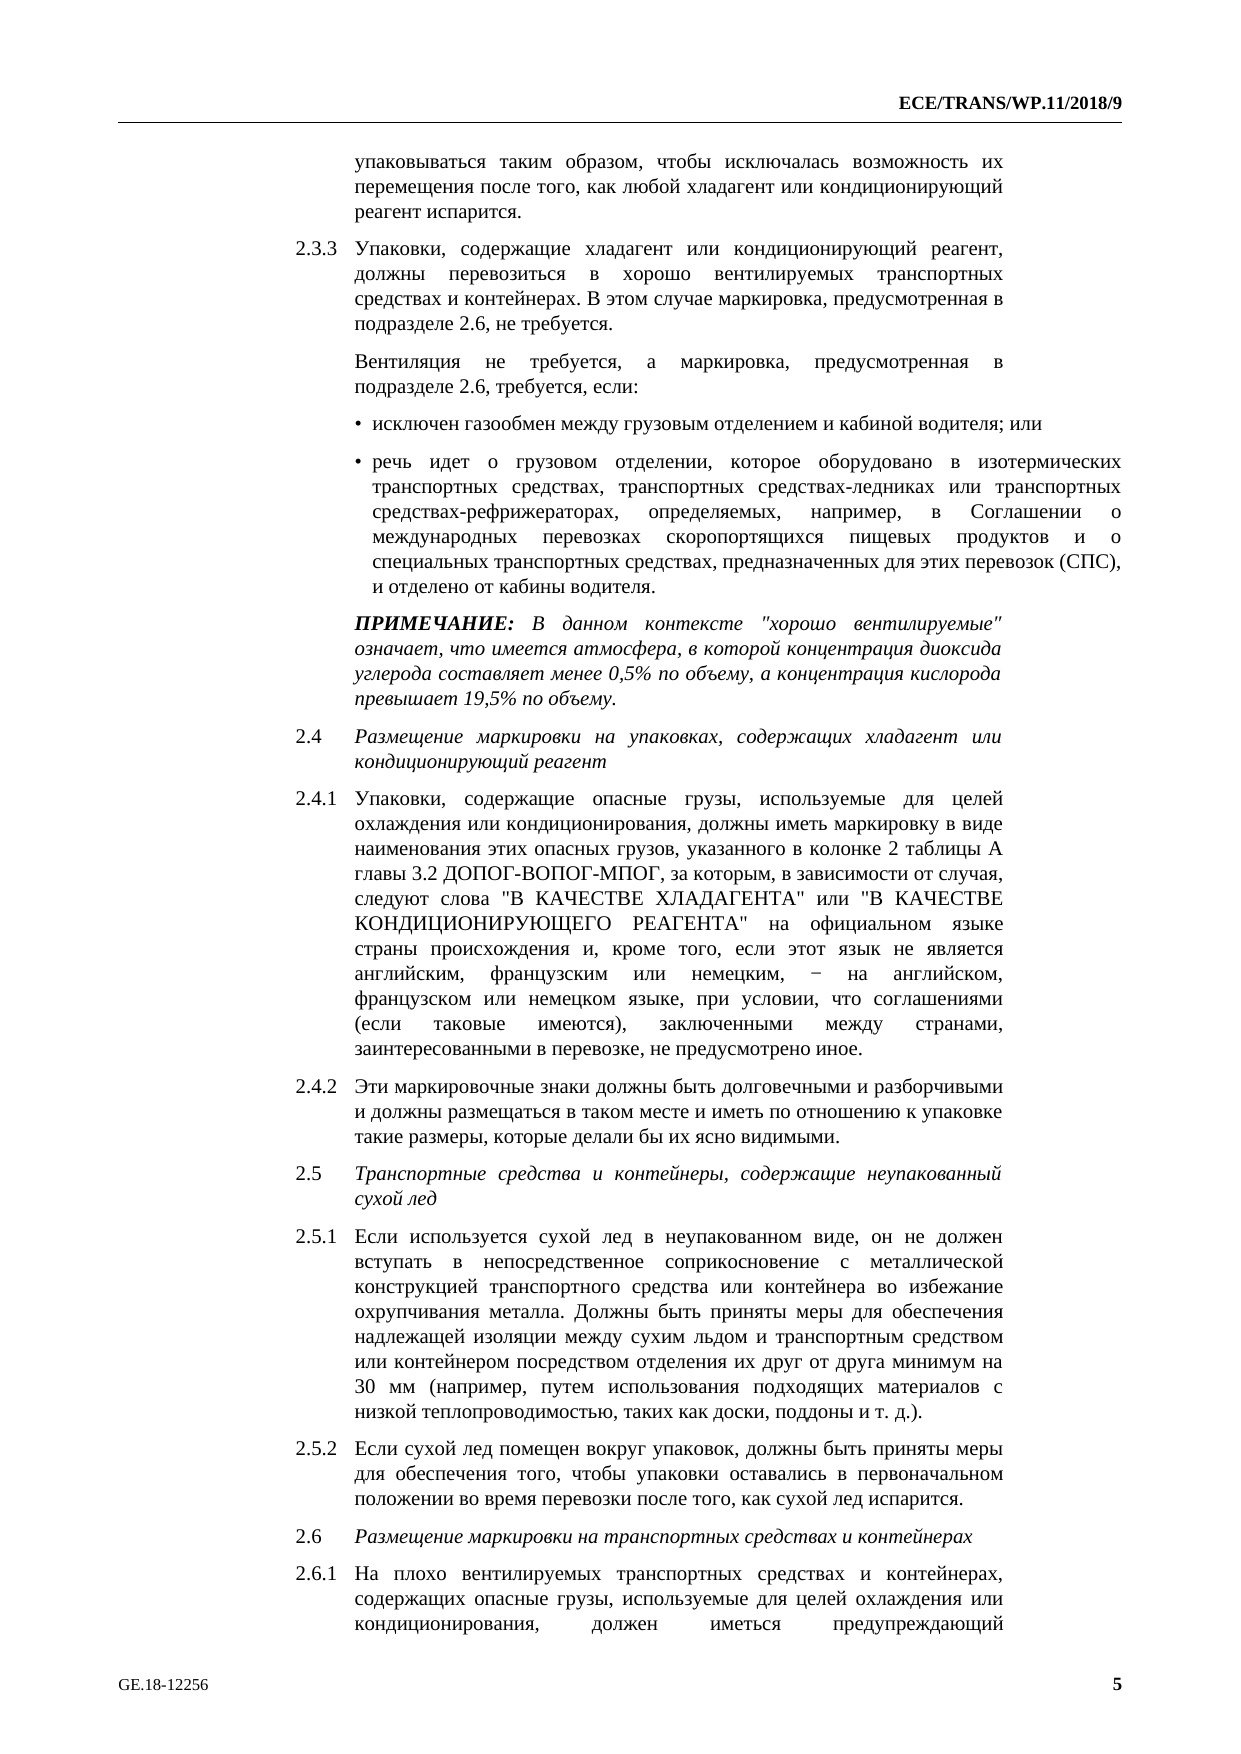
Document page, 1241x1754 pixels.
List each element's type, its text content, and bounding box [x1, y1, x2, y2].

text 2.5.1 Если используется сухой лед в неупакованном виде, он не должен вступать в непосредственное соприкосновение с металлической конструкцией транспортного средства или контейнера во избежание охрупчивания металла. Должны быть приняты меры для обеспечения надлежащей изоляции между сухим льдом и транспортным средством или контейнером посредством отделения их друг от друга минимум на 30 мм (например, путем использования подходящих материалов с низкой теплопроводимостью, таких как доски, поддоны и т. д.). [295, 1223, 1004, 1423]
text 2.4.1 Упаковки, содержащие опасные грузы, используемые для целей охлаждения или кондиционирования, должны иметь маркировку в виде наименования этих опасных грузов, указанного в колонке 2 таблицы А главы 3.2 ДОПОГ-ВОПОГ-МПОГ, за которым, в зависимости от случая, следуют слова "В КАЧЕСТВЕ ХЛАДАГЕНТА" или "В КАЧЕСТВЕ КОНДИЦИОНИРУЮЩЕГО РЕАГЕНТА" на официальном языке страны происхождения и, кроме того, если этот язык не является английским, французским или немецким, − на английском, французском или немецком языке, при условии, что соглашениями (если таковые имеются), заключенными между странами, заинтересованными в перевозке, не предусмотрено иное. [295, 785, 1004, 1060]
text 2.4 Размещение маркировки на упаковках, содержащих хладагент или кондиционирующий реагент [295, 723, 1004, 773]
text речь идет о грузовом отделении, которое оборудовано в изотермических транспортных средствах, транспортных средствах-ледниках или транспортных средствах-рефрижераторах, определяемых, например, в Соглашении о международных перевозках скоропортящихся пищевых продуктов и о специальных транспортных средствах, предназначенных для этих перевозок (СПС), и отделено от кабины водителя. [354, 448, 1122, 598]
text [295, 1560, 1004, 1635]
text ПРИМЕЧАНИЕ: В данном контексте ″хорошо вентилируемые″ означает, что имеется атмосфера, в которой концентрация диоксида углерода составляет менее 0,5% по объему, а концентрация кислорода превышает 19,5% по объему. [354, 610, 1004, 710]
text 2.5.2 Если сухой лед помещен вокруг упаковок, должны быть приняты меры для обеспечения того, чтобы упаковки оставались в первоначальном положении во время перевозки после того, как сухой лед испарится. [295, 1435, 1004, 1510]
text 2.6 Размещение маркировки на транспортных средствах и контейнерах [295, 1523, 1004, 1548]
text 2.4.2 Эти маркировочные знаки должны быть долговечными и разборчивыми и должны размещаться в таком месте и иметь по отношению к упаковке такие размеры, которые делали бы их ясно видимыми. [295, 1073, 1004, 1148]
text 2.3.3 Упаковки, содержащие хладагент или кондиционирующий реагент, должны перевозиться в хорошо вентилируемых транспортных средствах и контейнерах. В этом случае маркировка, предусмотренная в подразделе 2.6, не требуется. [295, 235, 1004, 335]
text исключен газообмен между грузовым отделением и кабиной водителя; или [354, 410, 1122, 435]
text 2.5 Транспортные средства и контейнеры, содержащие неупакованный сухой лед [295, 1160, 1004, 1210]
text Вентиляция не требуется, а маркировка, предусмотренная в подразделе 2.6, требуется, если: [295, 348, 1004, 398]
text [295, 148, 1004, 223]
